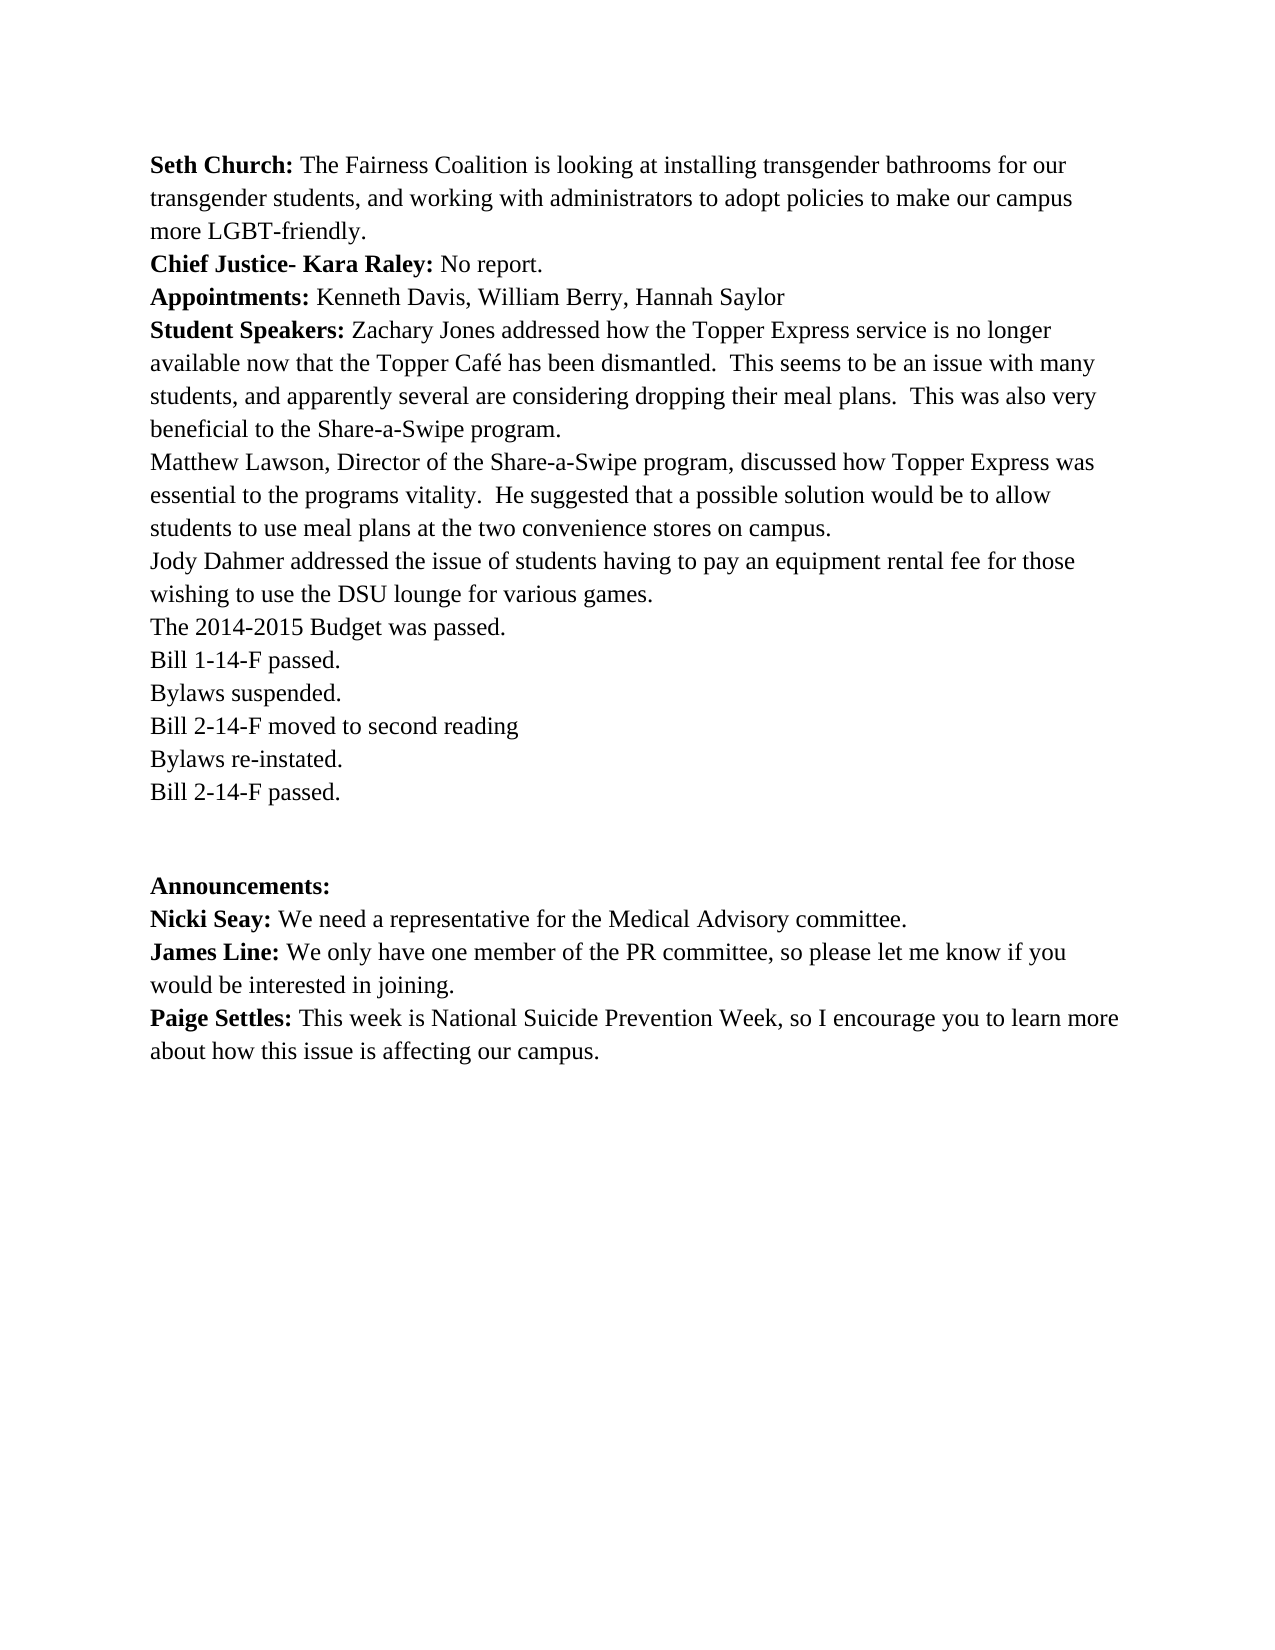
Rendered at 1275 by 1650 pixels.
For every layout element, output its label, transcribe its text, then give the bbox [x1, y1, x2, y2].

text Chief Justice- Kara Raley: No report. [150, 249, 1125, 278]
text Nicki Seay: We need a representative for the Medical Advisory committee. [150, 904, 1125, 933]
text Paige Settles: This week is National Suicide Prevention Week, so I encourage you to learn more about how this issue is affecting our campus. [150, 1003, 1125, 1065]
text Bylaws suspended. [150, 678, 1125, 707]
text James Line: We only have one member of the PR committee, so please let me know if you would be interested in joining. [150, 937, 1125, 999]
text Seth Church: The Fairness Coalition is looking at installing transgender bathrooms for our transgender students, and working with administrators to adopt policies to make our campus more LGBT-friendly. [150, 150, 1125, 245]
text Matthew Lawson, Director of the Share-a-Swipe program, discussed how Topper Express was essential to the programs vitality. He suggested that a possible solution would be to allow students to use meal plans at the two convenience stores on campus. [150, 447, 1125, 542]
text Announcements: [150, 871, 1125, 899]
text Bill 2-14-F moved to second reading [150, 711, 1125, 740]
text Jody Dahmer addressed the issue of students having to pay an equipment rental fee for those wishing to use the DSU lounge for various games. [150, 546, 1125, 608]
text Bill 2-14-F passed. [150, 777, 1125, 806]
text Bill 1-14-F passed. [150, 645, 1125, 674]
text Student Speakers: Zachary Jones addressed how the Topper Express service is no longer available now that the Topper Café has been dismantled. This seems to be an issue with many students, and apparently several are considering dropping their meal plans. This was also very beneficial to the Share-a-Swipe program. [150, 315, 1125, 443]
text Appointments: Kenneth Davis, William Berry, Hannah Saylor [150, 282, 1125, 311]
text The 2014-2015 Budget was passed. [150, 612, 1125, 641]
text Bylaws re-instated. [150, 744, 1125, 773]
